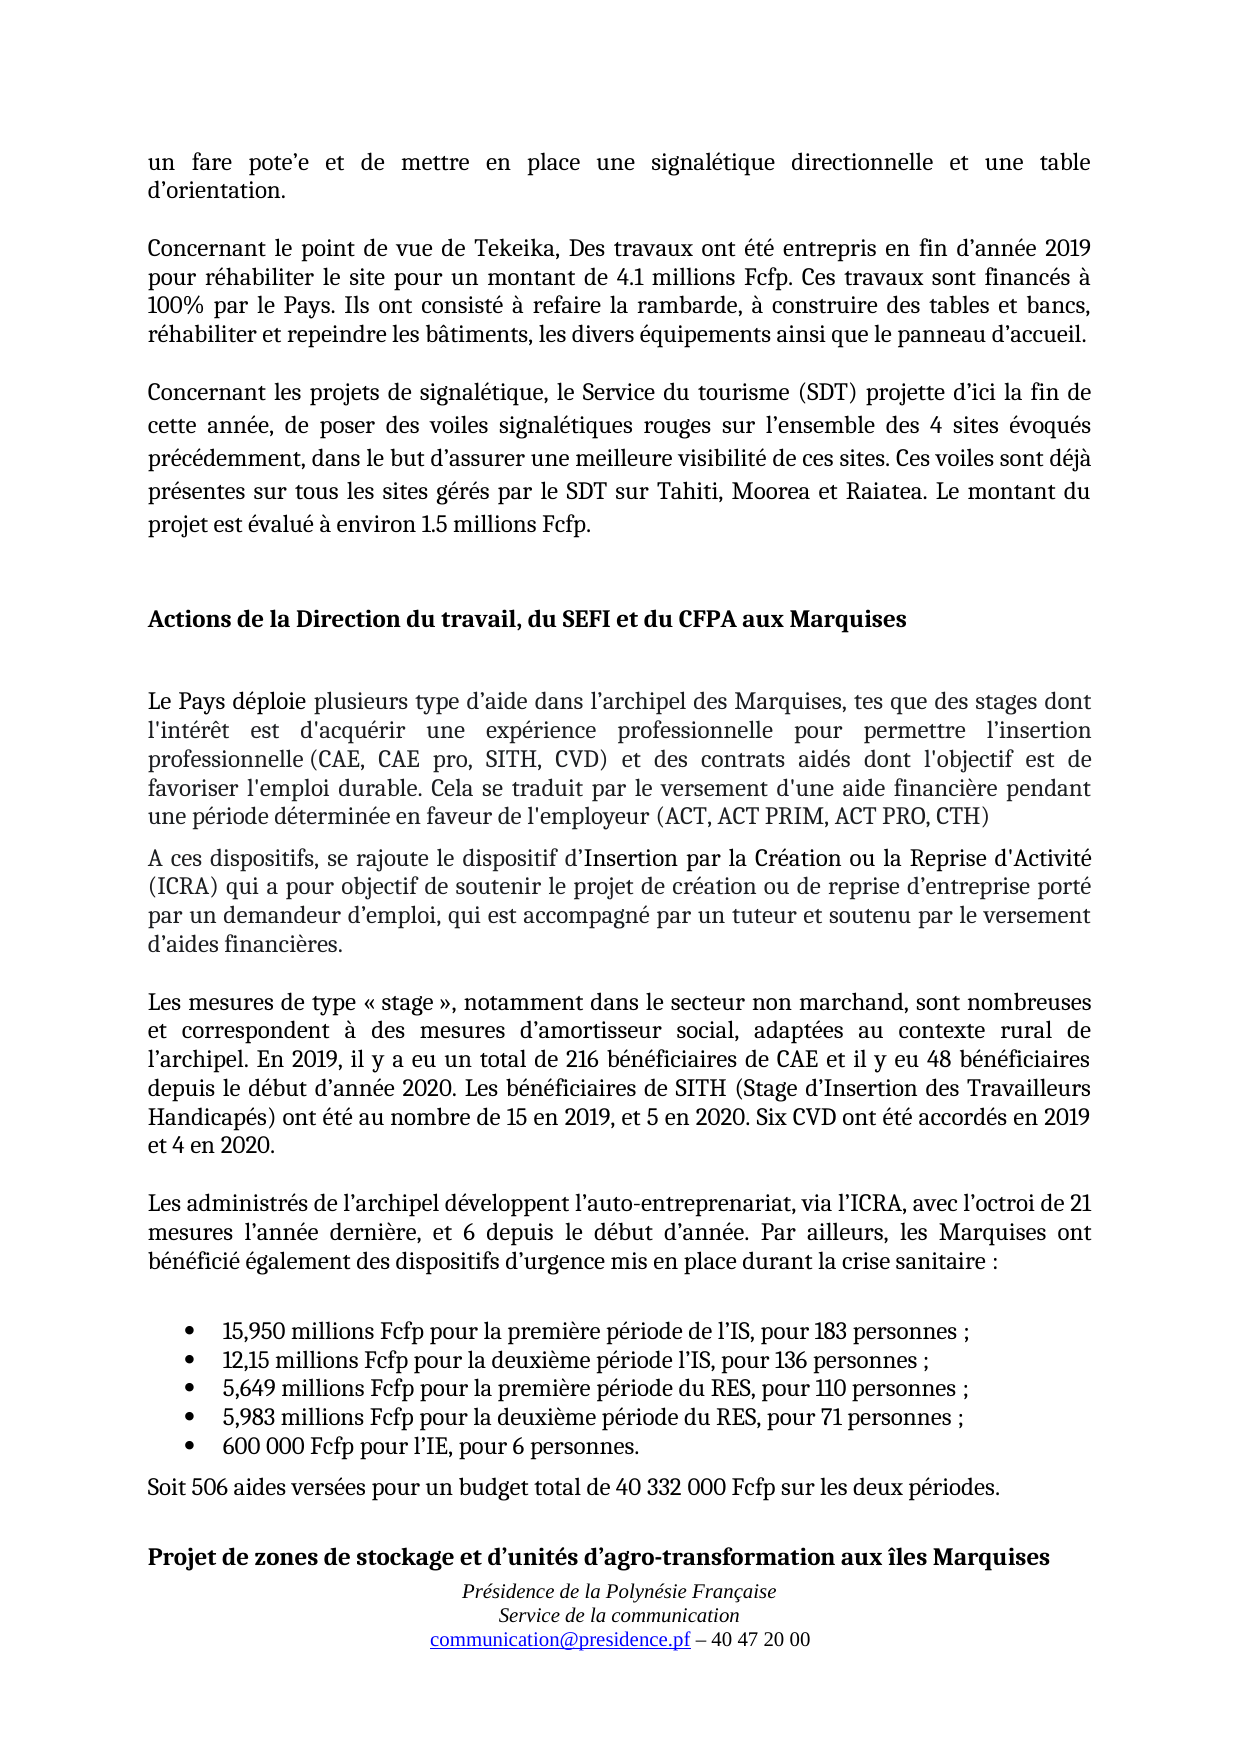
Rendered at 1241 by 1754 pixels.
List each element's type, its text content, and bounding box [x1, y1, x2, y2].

list 600 000 Fcfp pour l’IE, pour 6 personnes. [185, 1432, 1093, 1461]
text Le Pays déploie plusieurs type d’aide dans l’archipel des Marquises, tes que des stages dont l'intérêt est d'acquérir une expérience professionnelle pour permettre l’insertion professionnelle (CAE, CAE pro, SITH, CVD) et des contrats aidés dont l'objectif est de favoriser l'emploi durable. Cela se traduit par le versement d'une aide financière pendant une période déterminée en faveur de l'employeur (ACT, ACT PRIM, ACT PRO, CTH) [148, 687, 1093, 831]
list 5,649 millions Fcfp pour la première période du RES, pour 110 personnes ; [185, 1374, 1093, 1403]
text Les mesures de type « stage », notamment dans le secteur non marchand, sont nombreuses et correspondent à des mesures d’amortisseur social, adaptées au contexte rural de l’archipel. En 2019, il y a eu un total de 216 bénéficiaires de CAE et il y eu 48 bénéficiaires depuis le début d’année 2020. Les bénéficiaires de SITH (Stage d’Insertion des Travailleurs Handicapés) ont été au nombre de 15 en 2019, et 5 en 2020. Six CVD ont été accordés en 2019 et 4 en 2020. [148, 988, 1093, 1160]
list 5,983 millions Fcfp pour la deuxième période du RES, pour 71 personnes ; [185, 1403, 1093, 1432]
list 15,950 millions Fcfp pour la première période de l’IS, pour 183 personnes ; [185, 1317, 1093, 1346]
list Concernant les projets de signalétique, le Service du tourisme (SDT) projette d’ici la fin de cette année, de poser des voiles signalétiques rouges sur l’ensemble des 4 sites évoqués précédemment, dans le but d’assurer une meilleure visibilité de ces sites. Ces voiles sont déjà présentes sur tous les sites gérés par le SDT sur Tahiti, Moorea et Raiatea. Le montant du projet est évalué à environ 1.5 millions Fcfp. [148, 378, 1093, 538]
text Concernant le point de vue de Tekeika, Des travaux ont été entrepris en fin d’année 2019 pour réhabiliter le site pour un montant de 4.1 millions Fcfp. Ces travaux sont financés à 100% par le Pays. Ils ont consisté à refaire la rambarde, à construire des tables et bancs, réhabiliter et repeindre les bâtiments, les divers équipements ainsi que le panneau d’accueil. [148, 234, 1093, 349]
list 12,15 millions Fcfp pour la deuxième période l’IS, pour 136 personnes ; [185, 1346, 1093, 1374]
text Soit 506 aides versées pour un budget total de 40 332 000 Fcfp sur les deux périodes. [148, 1473, 1093, 1502]
text Les administrés de l’archipel développent l’auto-entreprenariat, via l’ICRA, avec l’octroi de 21 mesures l’année dernière, et 6 depuis le début d’année. Par ailleurs, les Marquises ont bénéficié également des dispositifs d’urgence mis en place durant la crise sanitaire : [148, 1189, 1093, 1276]
text A ces dispositifs, se rajoute le dispositif d’Insertion par la Création ou la Reprise d'Activité (ICRA) qui a pour objectif de soutenir le projet de création ou de reprise d’entreprise porté par un demandeur d’emploi, qui est accompagné par un tuteur et soutenu par le versement d’aides financières. [148, 843, 1093, 958]
text Projet de zones de stockage et d’unités d’agro-transformation aux îles Marquises [148, 1543, 1093, 1572]
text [148, 148, 1093, 205]
text Actions de la Direction du travail, du SEFI et du CFPA aux Marquises [148, 605, 1093, 633]
